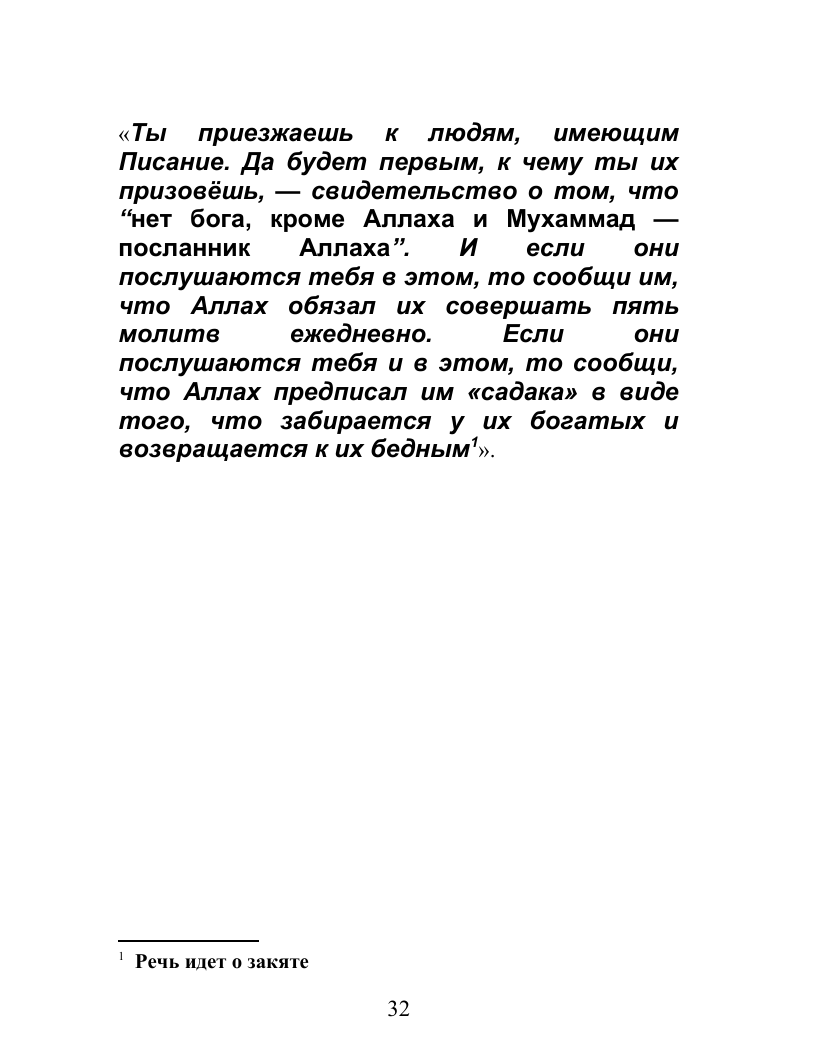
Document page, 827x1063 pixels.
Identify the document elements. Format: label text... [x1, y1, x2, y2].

text «Ты приезжаешь к людям, имеющим Писание. Да будет первым, к чему ты их призовёшь, — свидетельство о том, что “нет бога, кроме Аллаха и Мухаммад — посланник Аллаха”. И если они послушаются тебя в этом, то сообщи им, что Аллах обязал их совершать пять молитв ежедневно. Если они послушаются тебя и в этом, то сообщи, что Аллах предписал им «садака» в виде того, что забирается у их богатых и возвращается к их бедным». [118, 118, 679, 463]
